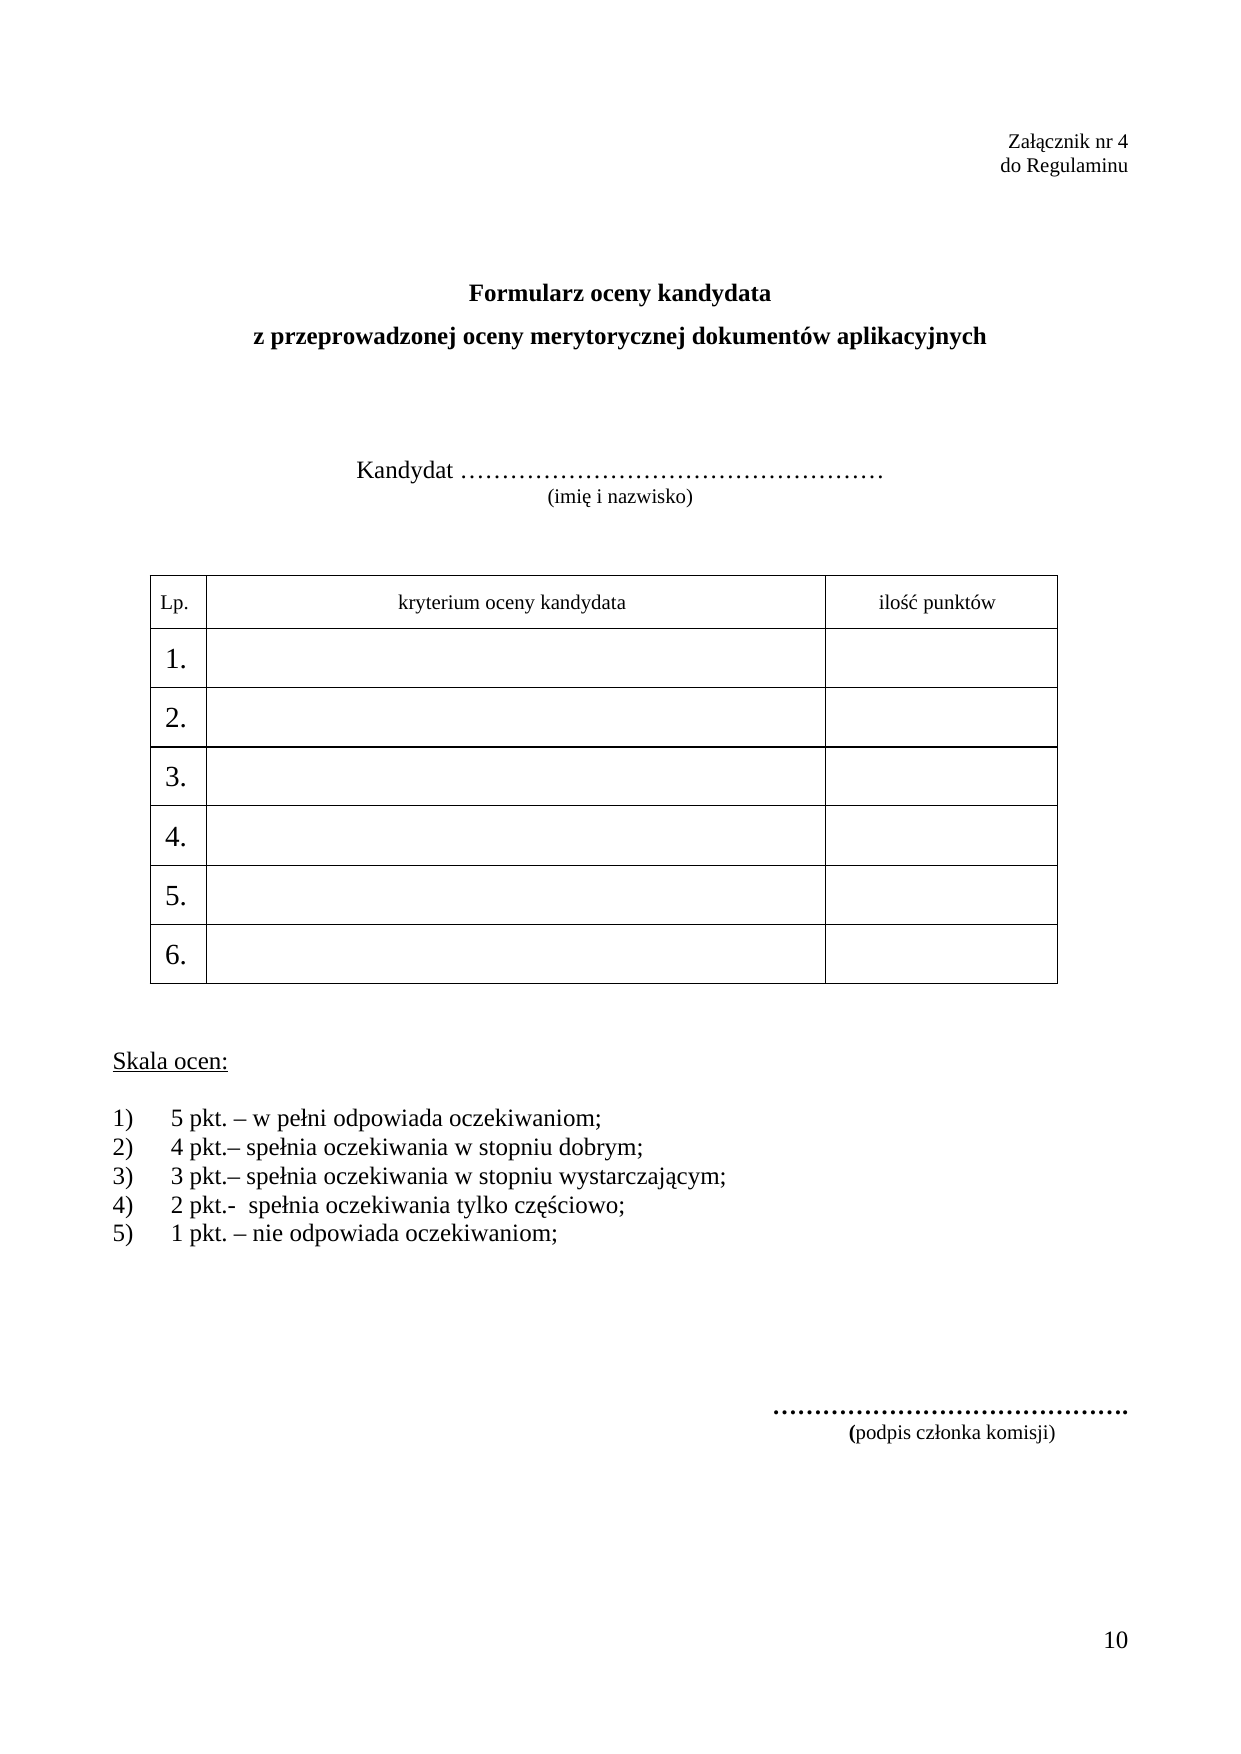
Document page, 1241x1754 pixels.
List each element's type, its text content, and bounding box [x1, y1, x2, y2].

table_cell [151, 925, 206, 983]
table_cell [151, 688, 206, 746]
text Kandydat …………………………………………… [112, 455, 1128, 484]
table_cell [826, 866, 1057, 923]
table_header ilość punktów [826, 576, 1057, 628]
table_cell [207, 866, 825, 923]
text z przeprowadzonej oceny merytorycznej dokumentów aplikacyjnych [112, 321, 1128, 350]
table_header Lp. [151, 576, 206, 628]
text 5) 1 pkt. – nie odpowiada oczekiwaniom; [112, 1218, 1128, 1247]
text (podpis członka komisji) [112, 1420, 1128, 1444]
table_cell [207, 806, 825, 864]
table_cell [207, 629, 825, 687]
text Formularz oceny kandydata [112, 278, 1128, 307]
table_cell [151, 629, 206, 687]
table_cell [151, 748, 206, 805]
table_cell [826, 806, 1057, 864]
text ……………………………………. [112, 1391, 1128, 1420]
table_cell [207, 688, 825, 746]
text 1) 5 pkt. – w pełni odpowiada oczekiwaniom; [112, 1103, 1128, 1132]
table_header kryterium oceny kandydata [207, 576, 825, 628]
text do Regulaminu [112, 153, 1128, 177]
table_cell [826, 748, 1057, 805]
table_cell [151, 806, 206, 864]
text (imię i nazwisko) [112, 484, 1128, 508]
text Załącznik nr 4 [112, 129, 1128, 153]
text 2) 4 pkt.– spełnia oczekiwania w stopniu dobrym; [112, 1132, 1128, 1161]
table_cell [207, 925, 825, 983]
text 4) 2 pkt.- spełnia oczekiwania tylko częściowo; [112, 1190, 1128, 1218]
text Skala ocen: [112, 1046, 1128, 1075]
table_cell [207, 748, 825, 805]
table_cell [826, 629, 1057, 687]
table_cell [151, 866, 206, 923]
text 3) 3 pkt.– spełnia oczekiwania w stopniu wystarczającym; [112, 1161, 1128, 1190]
table_cell [826, 925, 1057, 983]
table_cell [826, 688, 1057, 746]
